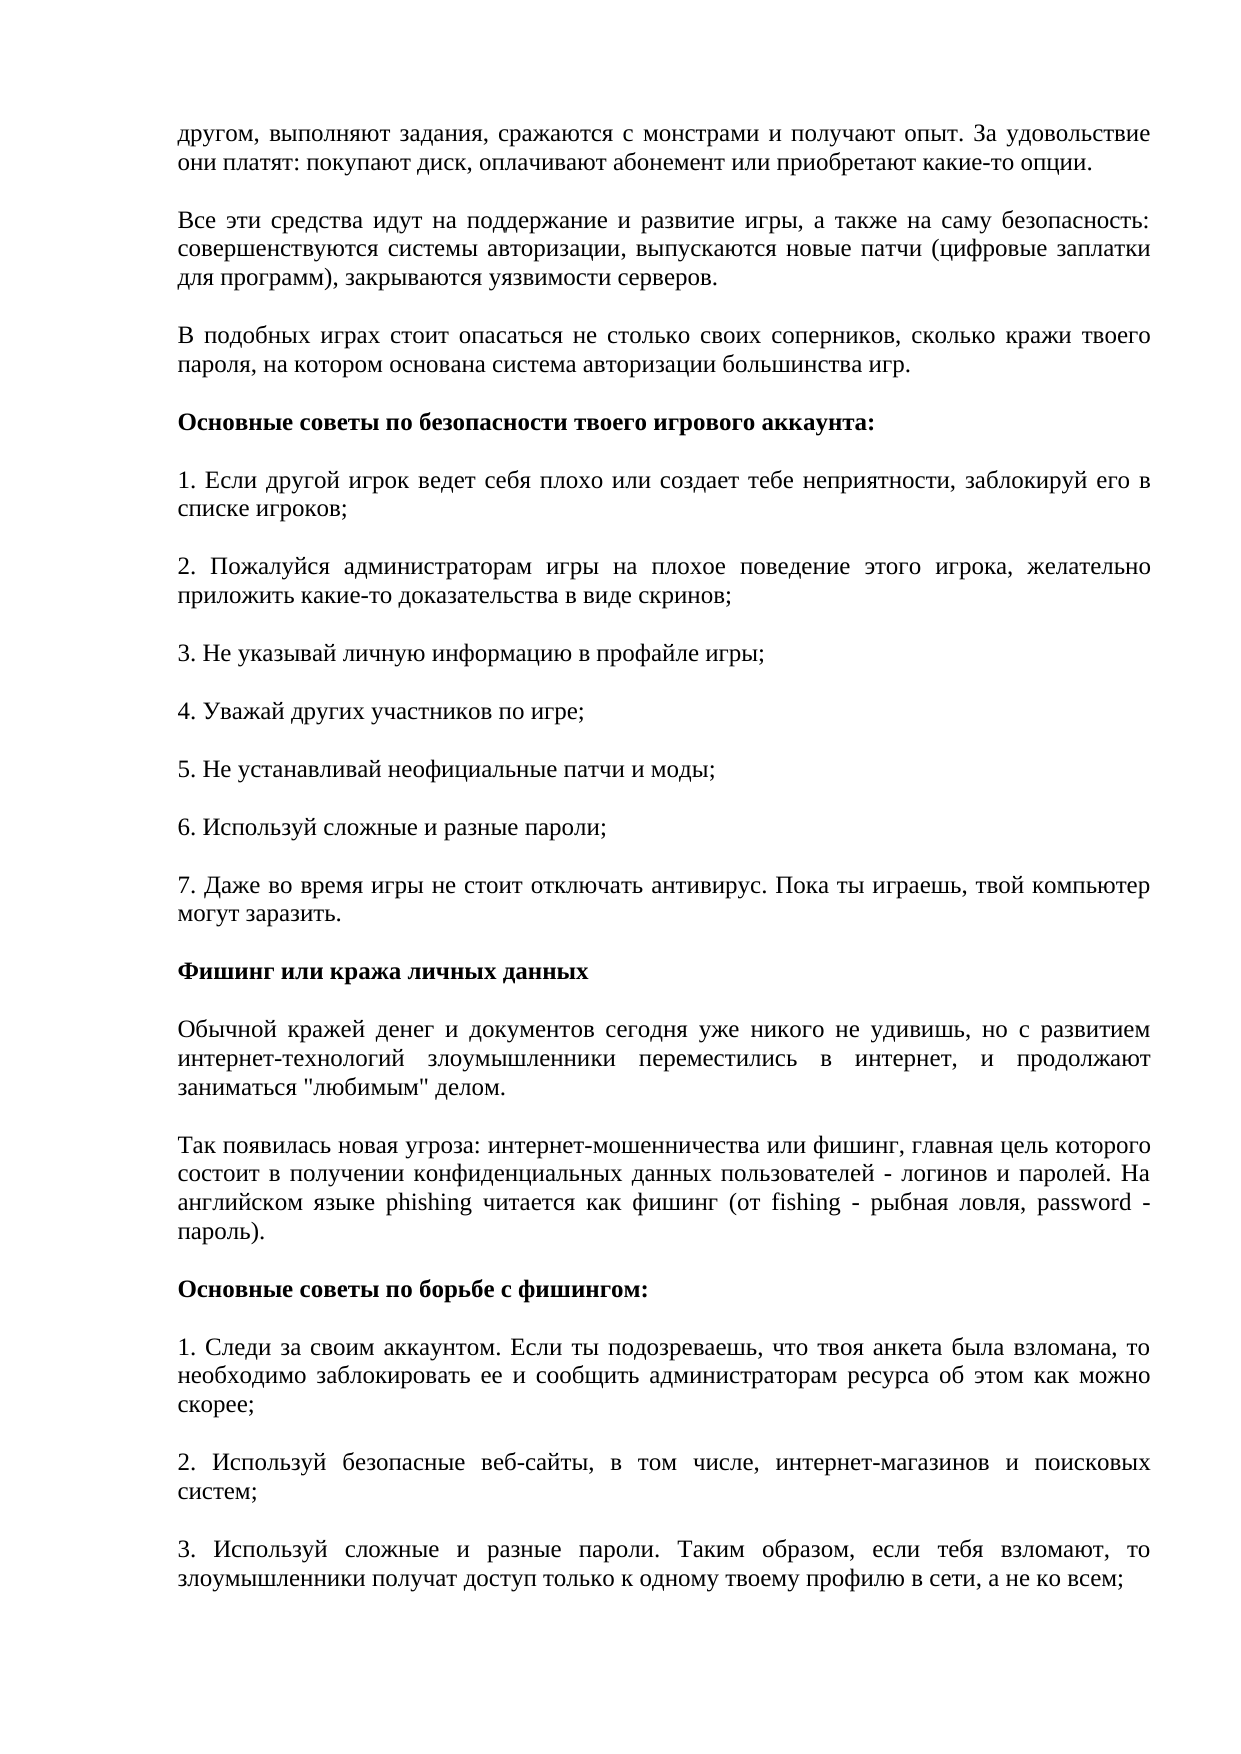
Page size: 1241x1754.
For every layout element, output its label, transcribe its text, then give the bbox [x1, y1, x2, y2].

text Основные советы по безопасности твоего игрового аккаунта: [177, 407, 1152, 436]
text 3. Используй сложные и разные пароли. Таким образом, если тебя взломают, то злоумышленники получат доступ только к одному твоему профилю в сети, а не ко всем; [177, 1534, 1152, 1591]
text 6. Используй сложные и разные пароли; [177, 812, 1152, 841]
text Фишинг или кража личных данных [177, 956, 1152, 985]
text 7. Даже во время игры не стоит отключать антивирус. Пока ты играешь, твой компьютер могут заразить. [177, 870, 1152, 927]
text В подобных играх стоит опасаться не столько своих соперников, сколько кражи твоего пароля, на котором основана система авторизации большинства игр. [177, 320, 1152, 378]
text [177, 118, 1152, 176]
text 1. Следи за своим аккаунтом. Если ты подозреваешь, что твоя анкета была взломана, то необходимо заблокировать ее и сообщить администраторам ресурса об этом как можно скорее; [177, 1332, 1152, 1418]
text Так появилась новая угроза: интернет-мошенничества или фишинг, главная цель которого состоит в получении конфиденциальных данных пользователей - логинов и паролей. На английском языке phishing читается как фишинг (от fishing - рыбная ловля, password - пароль). [177, 1130, 1152, 1245]
text Все эти средства идут на поддержание и развитие игры, а также на саму безопасность: совершенствуются системы авторизации, выпускаются новые патчи (цифровые заплатки для программ), закрываются уязвимости серверов. [177, 205, 1152, 291]
text 2. Используй безопасные веб-сайты, в том числе, интернет-магазинов и поисковых систем; [177, 1447, 1152, 1505]
text 3. Не указывай личную информацию в профайле игры; [177, 638, 1152, 667]
text 1. Если другой игрок ведет себя плохо или создает тебе неприятности, заблокируй его в списке игроков; [177, 465, 1152, 522]
text 4. Уважай других участников по игре; [177, 696, 1152, 725]
text Основные советы по борьбе с фишингом: [177, 1274, 1152, 1303]
text 2. Пожалуйся администраторам игры на плохое поведение этого игрока, желательно приложить какие-то доказательства в виде скринов; [177, 551, 1152, 609]
text Обычной кражей денег и документов сегодня уже никого не удивишь, но с развитием интернет-технологий злоумышленники переместились в интернет, и продолжают заниматься "любимым" делом. [177, 1014, 1152, 1101]
text 5. Не устанавливай неофициальные патчи и моды; [177, 754, 1152, 783]
